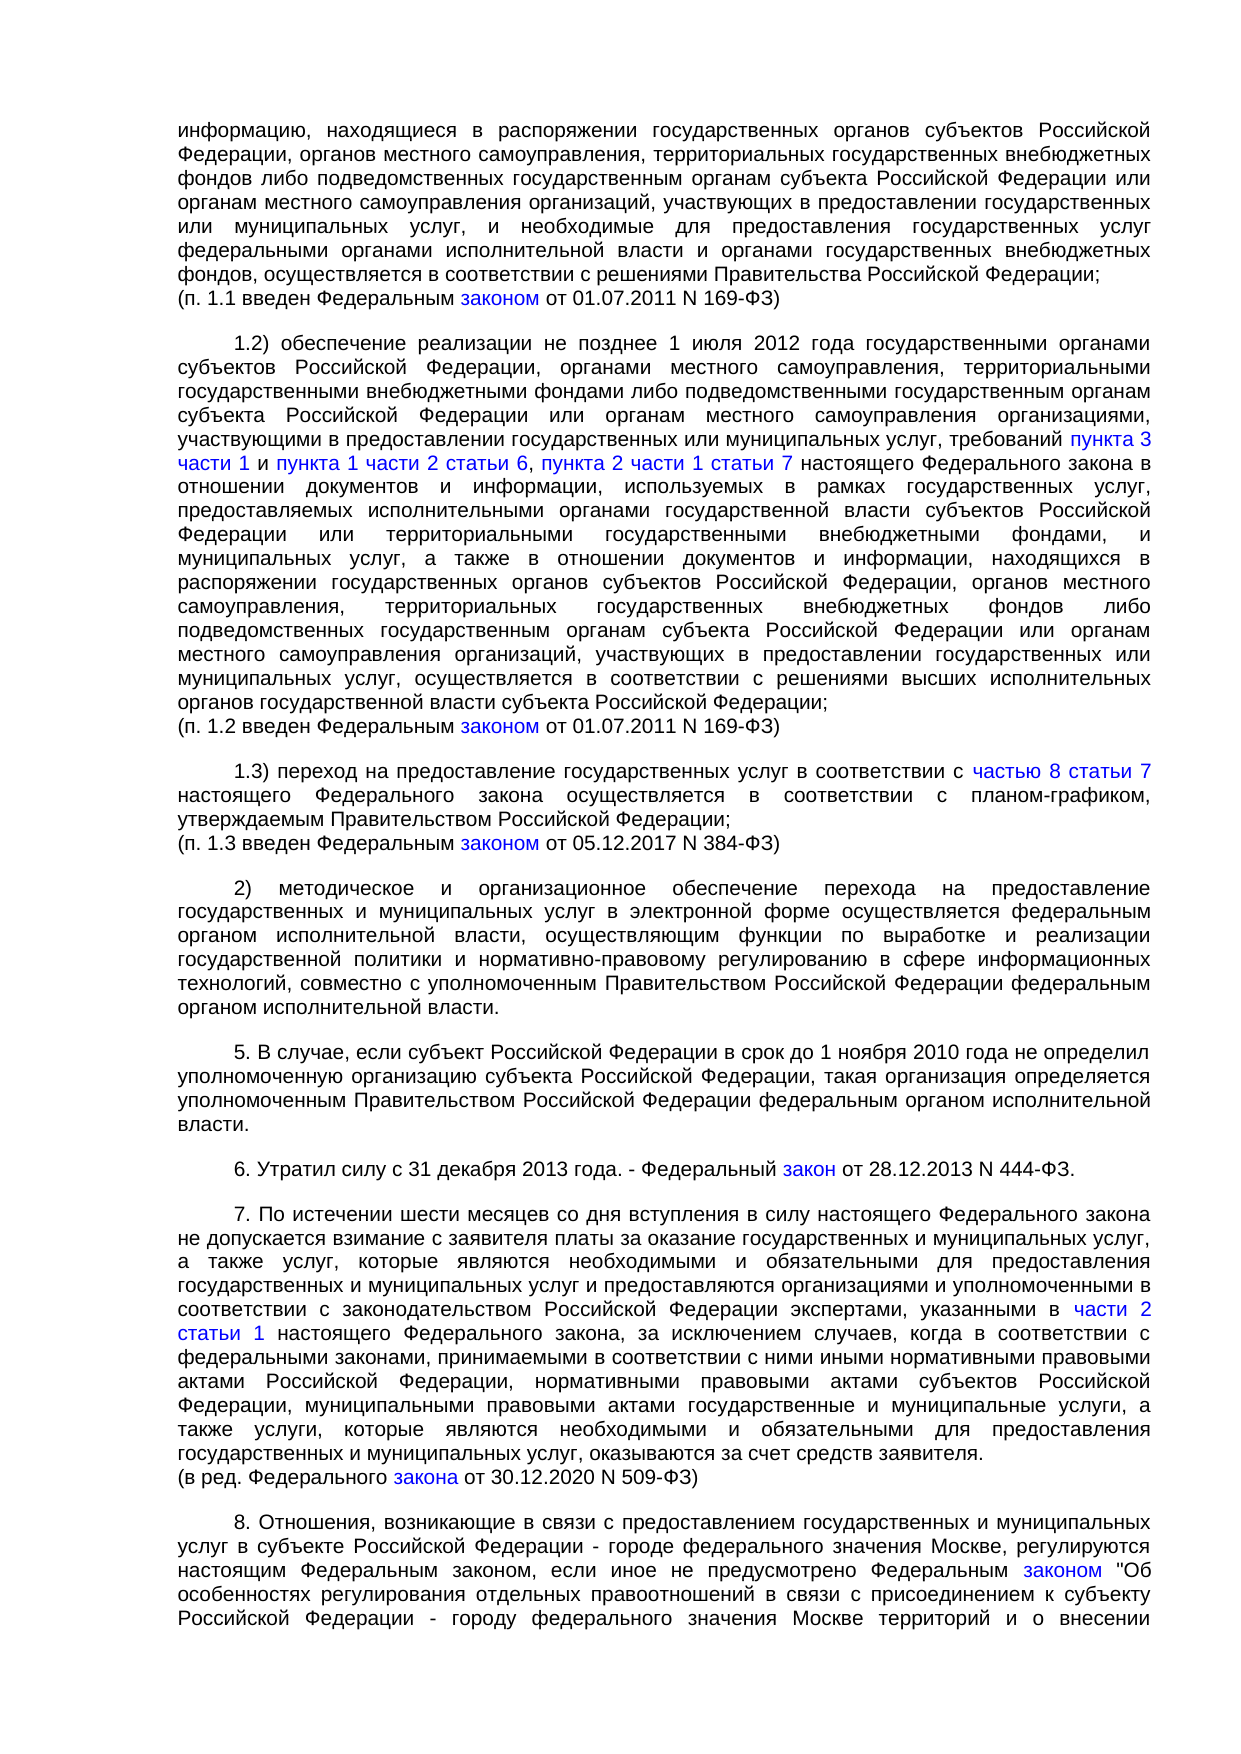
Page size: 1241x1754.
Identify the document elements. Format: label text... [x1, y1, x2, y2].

text 1.2) обеспечение реализации не позднее 1 июля 2012 года государственными органами субъектов Российской Федерации, органами местного самоуправления, территориальными государственными внебюджетными фондами либо подведомственными государственным органам субъекта Российской Федерации или органам местного самоуправления организациями, участвующими в предоставлении государственных или муниципальных услуг, требований пункта 3 части 1 и пункта 1 части 2 статьи 6, пункта 2 части 1 статьи 7 настоящего Федерального закона в отношении документов и информации, используемых в рамках государственных услуг, предоставляемых исполнительными органами государственной власти субъектов Российской Федерации или территориальными государственными внебюджетными фондами, и муниципальных услуг, а также в отношении документов и информации, находящихся в распоряжении государственных органов субъектов Российской Федерации, органов местного самоуправления, территориальных государственных внебюджетных фондов либо подведомственных государственным органам субъекта Российской Федерации или органам местного самоуправления организаций, участвующих в предоставлении государственных или муниципальных услуг, осуществляется в соответствии с решениями высших исполнительных органов государственной власти субъекта Российской Федерации; [177, 331, 1152, 714]
text 7. По истечении шести месяцев со дня вступления в силу настоящего Федерального закона не допускается взимание с заявителя платы за оказание государственных и муниципальных услуг, а также услуг, которые являются необходимыми и обязательными для предоставления государственных и муниципальных услуг и предоставляются организациями и уполномоченными в соответствии с законодательством Российской Федерации экспертами, указанными в части 2 статьи 1 настоящего Федерального закона, за исключением случаев, когда в соответствии с федеральными законами, принимаемыми в соответствии с ними иными нормативными правовыми актами Российской Федерации, нормативными правовыми актами субъектов Российской Федерации, муниципальными правовыми актами государственные и муниципальные услуги, а также услуги, которые являются необходимыми и обязательными для предоставления государственных и муниципальных услуг, оказываются за счет средств заявителя. [177, 1201, 1152, 1465]
text 6. Утратил силу с 31 декабря 2013 года. - Федеральный закон от 28.12.2013 N 444-ФЗ. [177, 1157, 1152, 1181]
text 2) методическое и организационное обеспечение перехода на предоставление государственных и муниципальных услуг в электронной форме осуществляется федеральным органом исполнительной власти, осуществляющим функции по выработке и реализации государственной политики и нормативно-правовому регулированию в сфере информационных технологий, совместно с уполномоченным Правительством Российской Федерации федеральным органом исполнительной власти. [177, 875, 1152, 1019]
text 5. В случае, если субъект Российской Федерации в срок до 1 ноября 2010 года не определил уполномоченную организацию субъекта Российской Федерации, такая организация определяется уполномоченным Правительством Российской Федерации федеральным органом исполнительной власти. [177, 1040, 1152, 1136]
text (п. 1.3 введен Федеральным законом от 05.12.2017 N 384-ФЗ) [177, 831, 1152, 854]
text (п. 1.1 введен Федеральным законом от 01.07.2011 N 169-ФЗ) [177, 286, 1152, 310]
text (в ред. Федерального закона от 30.12.2020 N 509-ФЗ) [177, 1465, 1152, 1489]
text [177, 118, 1152, 286]
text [177, 1510, 1152, 1629]
text 1.3) переход на предоставление государственных услуг в соответствии с частью 8 статьи 7 настоящего Федерального закона осуществляется в соответствии с планом-графиком, утверждаемым Правительством Российской Федерации; [177, 759, 1152, 831]
text (п. 1.2 введен Федеральным законом от 01.07.2011 N 169-ФЗ) [177, 714, 1152, 738]
